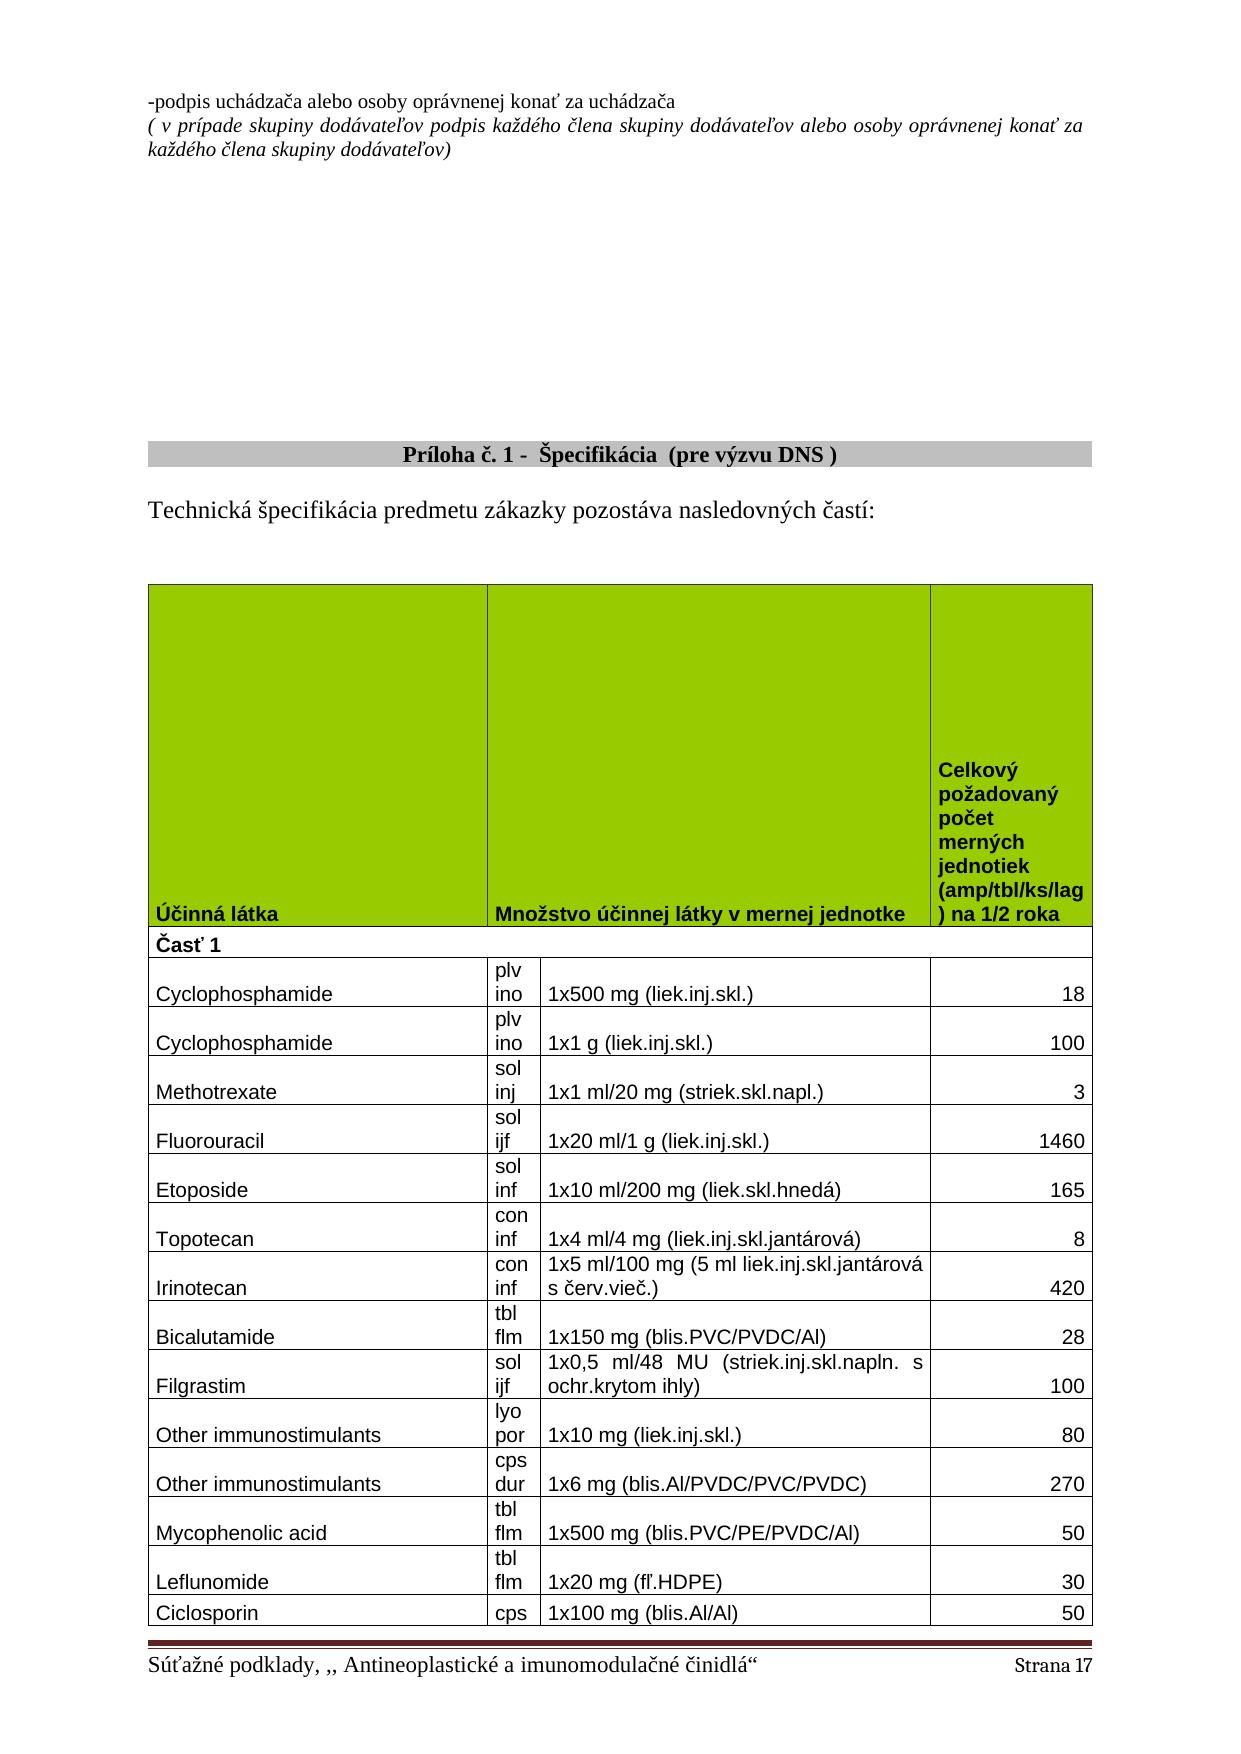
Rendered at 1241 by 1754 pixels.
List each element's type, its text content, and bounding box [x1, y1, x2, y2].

table_cell 1x10 ml/200 mg (liek.skl.hnedá) [541, 1154, 930, 1202]
table_cell 1x150 mg (blis.PVC/PVDC/Al) [541, 1301, 930, 1349]
table_cell 50 [931, 1497, 1092, 1544]
table_cell sol inf [488, 1154, 540, 1202]
table_cell 28 [931, 1301, 1092, 1349]
table_cell Filgrastim [149, 1350, 487, 1398]
table_cell 1x4 ml/4 mg (liek.inj.skl.jantárová) [541, 1203, 930, 1251]
text Príloha č. 1 - Špecifikácia (pre výzvu DNS ) [148, 441, 1092, 467]
table_cell 50 [931, 1595, 1092, 1625]
table_cell Cyclophosphamide [149, 958, 487, 1006]
table_cell 8 [931, 1203, 1092, 1251]
table_cell sol ijf [488, 1350, 540, 1398]
text Technická špecifikácia predmetu zákazky pozostáva nasledovných častí: [148, 495, 1092, 524]
table_cell 1x500 mg (liek.inj.skl.) [541, 958, 930, 1006]
text -podpis uchádzača alebo osoby oprávnenej konať za uchádzača [148, 89, 1087, 113]
table_cell Ciclosporin [149, 1595, 487, 1625]
table_cell 3 [931, 1056, 1092, 1104]
table_cell Bicalutamide [149, 1301, 487, 1349]
table_cell 1x20 ml/1 g (liek.inj.skl.) [541, 1105, 930, 1153]
table_cell sol ijf [488, 1105, 540, 1153]
table_cell 1460 [931, 1105, 1092, 1153]
table_cell 100 [931, 1350, 1092, 1398]
table_cell Irinotecan [149, 1252, 487, 1300]
table_cell plv ino [488, 958, 540, 1006]
table_cell Cyclophosphamide [149, 1007, 487, 1055]
table_cell tbl flm [488, 1546, 540, 1593]
table_cell Other immunostimulants [149, 1399, 487, 1447]
table_cell cps mol [488, 1595, 540, 1625]
table_cell con inf [488, 1252, 540, 1300]
table_cell plv ino [488, 1007, 540, 1055]
table_cell Leflunomide [149, 1546, 487, 1593]
table_cell tbl flm [488, 1497, 540, 1544]
table_cell 1x6 mg (blis.Al/PVDC/PVC/PVDC) [541, 1448, 930, 1496]
table_cell Časť 1 [149, 927, 1092, 957]
table_cell Topotecan [149, 1203, 487, 1251]
table_cell 100 [931, 1007, 1092, 1055]
table_cell 30 [931, 1546, 1092, 1593]
table_cell 420 [931, 1252, 1092, 1300]
table_cell Etoposide [149, 1154, 487, 1202]
table_cell 1x1 ml/20 mg (striek.skl.napl.) [541, 1056, 930, 1104]
table_cell 18 [931, 958, 1092, 1006]
table_cell Fluorouracil [149, 1105, 487, 1153]
table_cell 165 [931, 1154, 1092, 1202]
table_header Množstvo účinnej látky v mernej jednotke [488, 585, 930, 926]
table_header Celkový požadovaný počet merných jednotiek (amp/tbl/ks/lag) na 1/2 roka [931, 585, 1092, 926]
table_cell 1x1 g (liek.inj.skl.) [541, 1007, 930, 1055]
table_cell 1x500 mg (blis.PVC/PE/PVDC/Al) [541, 1497, 930, 1544]
table_cell 1x20 mg (fľ.HDPE) [541, 1546, 930, 1593]
table_cell sol inj [488, 1056, 540, 1104]
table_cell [541, 1595, 930, 1625]
table_cell Mycophenolic acid [149, 1497, 487, 1544]
table_cell 1x0,5 ml/48 MU (striek.inj.skl.napln. s ochr.krytom ihly) [541, 1350, 930, 1398]
table_cell 270 [931, 1448, 1092, 1496]
table_cell tbl flm [488, 1301, 540, 1349]
text ( v prípade skupiny dodávateľov podpis každého člena skupiny dodávateľov alebo osoby oprávnenej konať za každého člena skupiny dodávateľov) [148, 113, 1087, 161]
table_cell 1x5 ml/100 mg (5 ml liek.inj.skl.jantárová s červ.vieč.) [541, 1252, 930, 1300]
table_cell cps dur [488, 1448, 540, 1496]
table_cell 80 [931, 1399, 1092, 1447]
table_header Účinná látka [149, 585, 487, 926]
table_cell lyo por [488, 1399, 540, 1447]
table_cell 1x10 mg (liek.inj.skl.) [541, 1399, 930, 1447]
table_cell Other immunostimulants [149, 1448, 487, 1496]
table_cell Methotrexate [149, 1056, 487, 1104]
table_cell con inf [488, 1203, 540, 1251]
